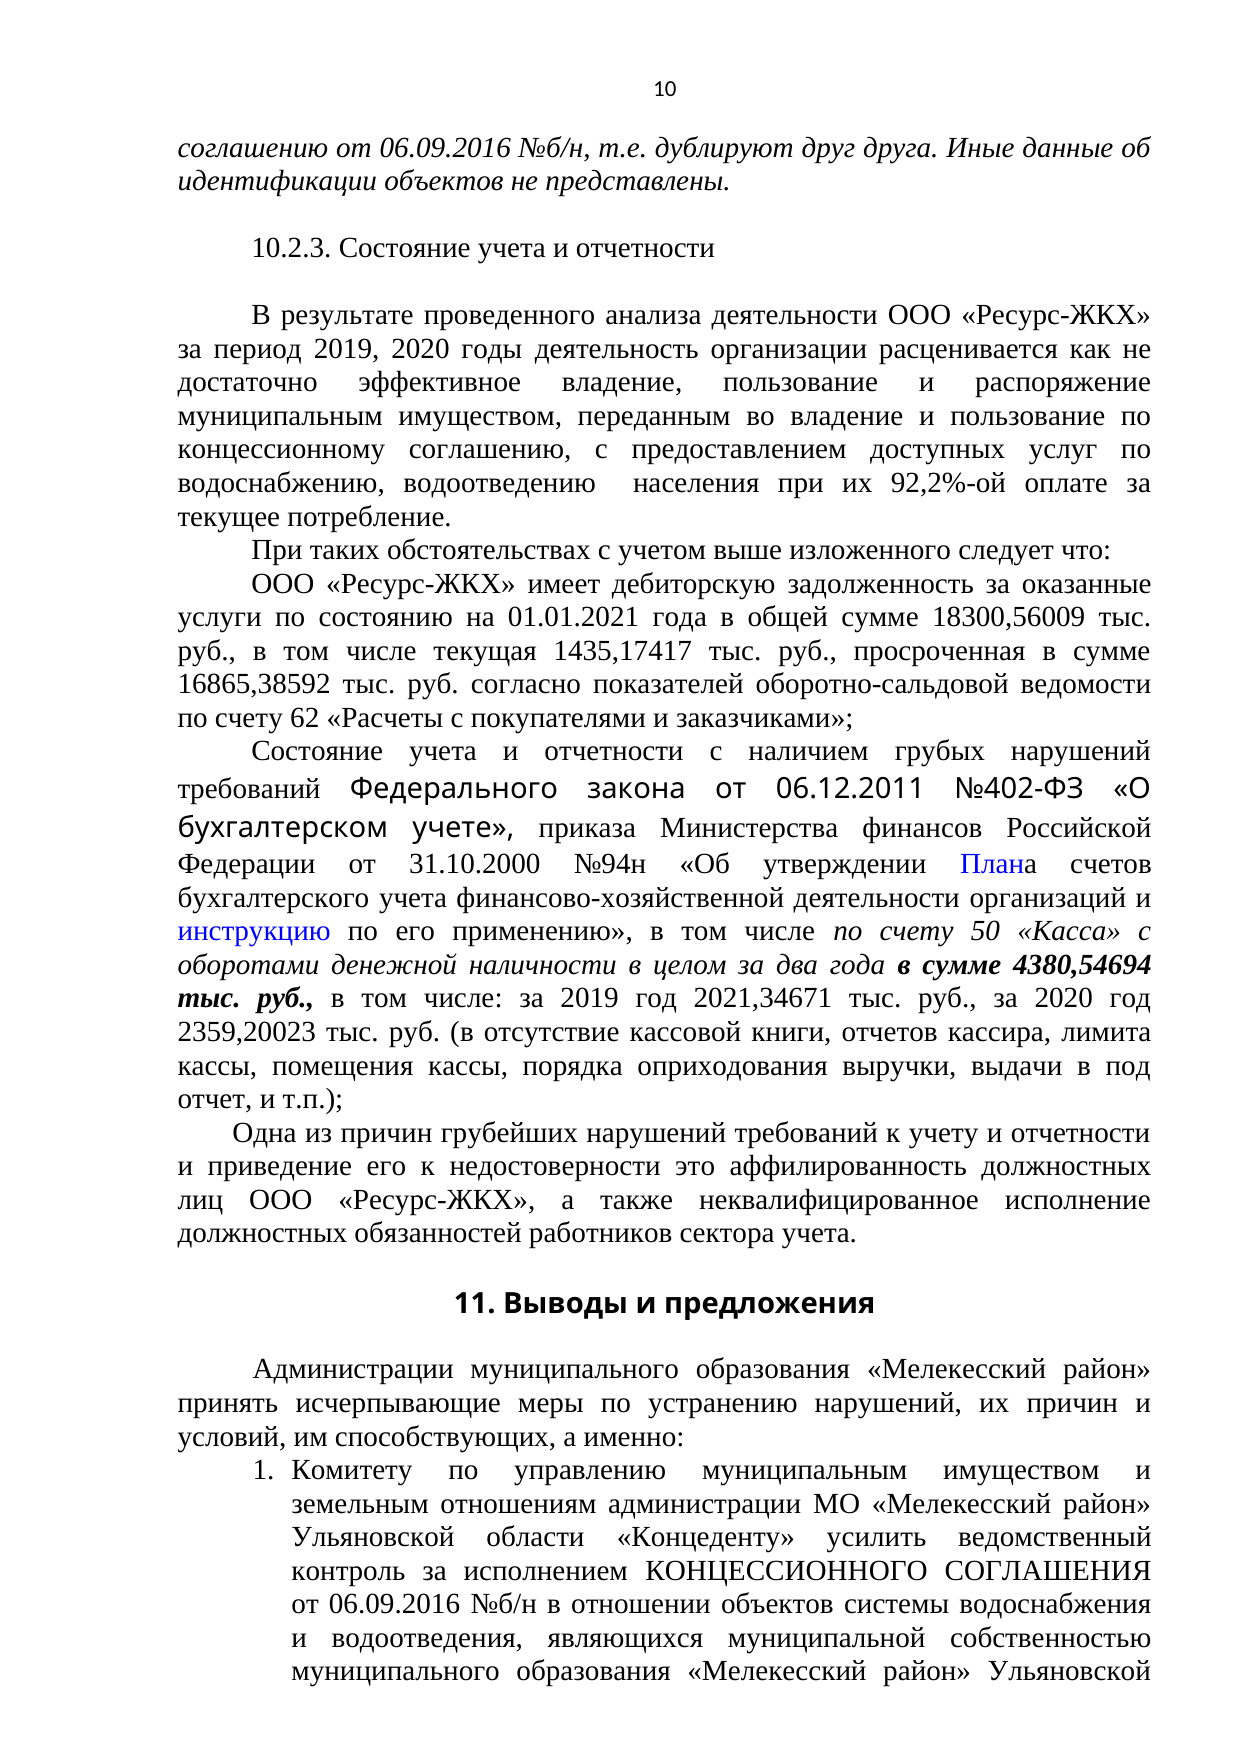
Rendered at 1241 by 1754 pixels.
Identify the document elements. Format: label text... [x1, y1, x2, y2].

text Администрации муниципального образования «Мелекесский район» принять исчерпывающие меры по устранению нарушений, их причин и условий, им способствующих, а именно: [177, 1352, 1152, 1452]
text В результате проведенного анализа деятельности ООО «Ресурс-ЖКХ» за период 2019, 2020 годы деятельность организации расценивается как не достаточно эффективное владение, пользование и распоряжение муниципальным имуществом, переданным во владение и пользование по концессионному соглашению, с предоставлением доступных услуг по водоснабжению, водоотведению населения при их 92,2%-ой оплате за текущее потребление. [177, 297, 1152, 532]
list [252, 1452, 1152, 1687]
text Одна из причин грубейших нарушений требований к учету и отчетности и приведение его к недостоверности это аффилированность должностных лиц ООО «Ресурс-ЖКХ», а также неквалифицированное исполнение должностных обязанностей работников сектора учета. [177, 1115, 1152, 1249]
text Состояние учета и отчетности с наличием грубых нарушений требований Федерального закона от 06.12.2011 №402-ФЗ «О бухгалтерском учете», приказа Министерства финансов Российской Федерации от 31.10.2000 №94н «Об утверждении Плана счетов бухгалтерского учета финансово-хозяйственной деятельности организаций и инструкцию по его применению», в том числе по счету 50 «Касса» с оборотами денежной наличности в целом за два года в сумме 4380,54694 тыс. руб., в том числе: за 2019 год 2021,34671 тыс. руб., за 2020 год 2359,20023 тыс. руб. (в отсутствие кассовой книги, отчетов кассира, лимита кассы, помещения кассы, порядка оприходования выручки, выдачи в под отчет, и т.п.); [177, 733, 1152, 1115]
text При таких обстоятельствах с учетом выше изложенного следует что: [177, 532, 1152, 566]
text ООО «Ресурс-ЖКХ» имеет дебиторскую задолженность за оказанные услуги по состоянию на 01.01.2021 года в общей сумме 18300,56009 тыс. руб., в том числе текущая 1435,17417 тыс. руб., просроченная в сумме 16865,38592 тыс. руб. согласно показателей оборотно-сальдовой ведомости по счету 62 «Расчеты с покупателями и заказчиками»; [177, 566, 1152, 733]
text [177, 130, 1152, 197]
text 10.2.3. Состояние учета и отчетности [177, 230, 1152, 264]
text 11. Выводы и предложения [177, 1282, 1152, 1322]
